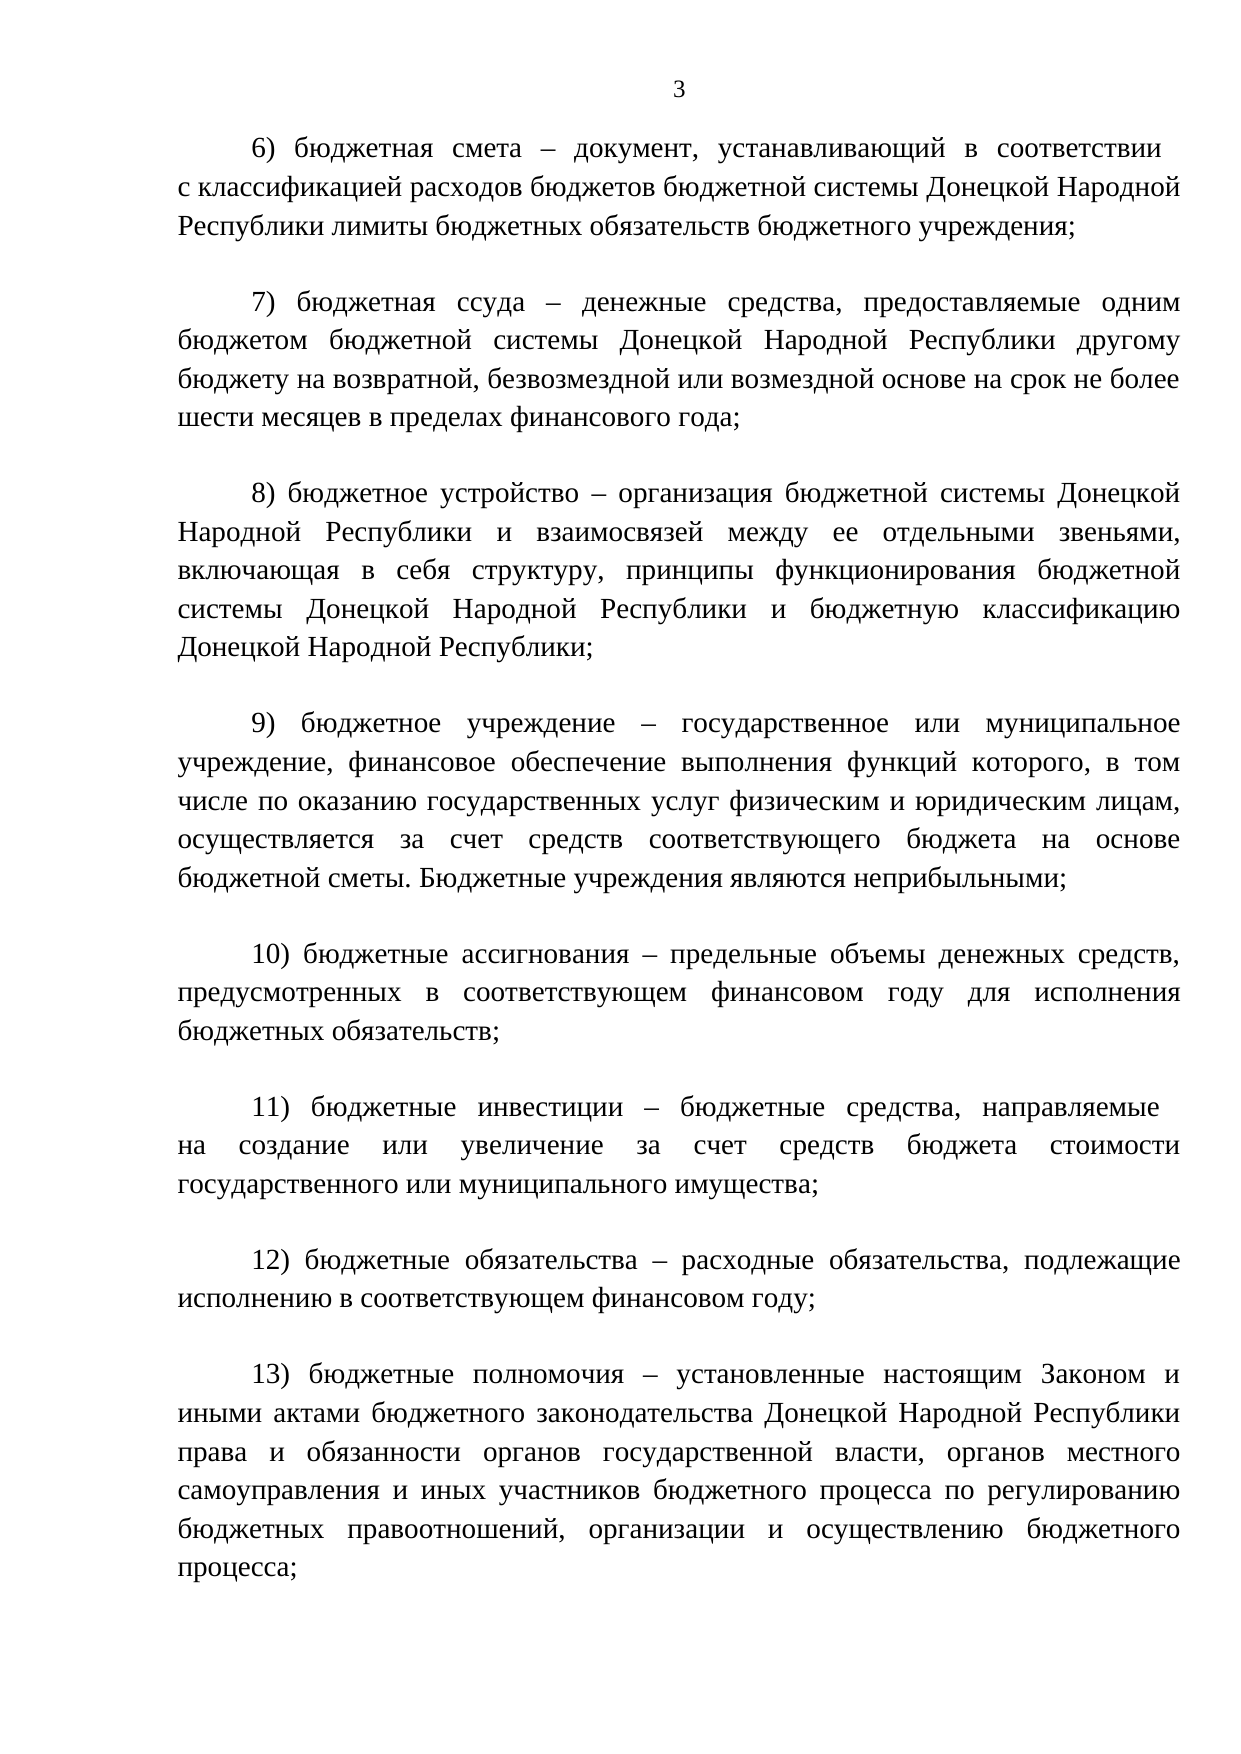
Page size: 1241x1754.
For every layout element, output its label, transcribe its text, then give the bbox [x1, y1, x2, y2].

text 6) бюджетная смета – документ, устанавливающий в соответствии с классификацией расходов бюджетов бюджетной системы Донецкой Народной Республики лимиты бюджетных обязательств бюджетного учреждения; [177, 131, 1181, 241]
text 13) бюджетные полномочия – установленные настоящим Законом и иными актами бюджетного законодательства Донецкой Народной Республики права и обязанности органов государственной власти, органов местного самоуправления и иных участников бюджетного процесса по регулированию бюджетных правоотношений, организации и осуществлению бюджетного процесса; [177, 1357, 1181, 1583]
text 9) бюджетное учреждение – государственное или муниципальное учреждение, финансовое обеспечение выполнения функций которого, в том числе по оказанию государственных услуг физическим и юридическим лицам, осуществляется за счет средств соответствующего бюджета на основе бюджетной сметы. Бюджетные учреждения являются неприбыльными; [177, 706, 1181, 893]
text 7) бюджетная ссуда – денежные средства, предоставляемые одним бюджетом бюджетной системы Донецкой Народной Республики другому бюджету на возвратной, безвозмездной или возмездной основе на срок не более шести месяцев в пределах финансового года; [177, 284, 1181, 433]
text 10) бюджетные ассигнования – предельные объемы денежных средств, предусмотренных в соответствующем финансовом году для исполнения бюджетных обязательств; [177, 936, 1181, 1046]
text 11) бюджетные инвестиции – бюджетные средства, направляемые на создание или увеличение за счет средств бюджета стоимости государственного или муниципального имущества; [177, 1089, 1181, 1199]
text 8) бюджетное устройство – организация бюджетной системы Донецкой Народной Республики и взаимосвязей между ее отдельными звеньями, включающая в себя структуру, принципы функционирования бюджетной системы Донецкой Народной Республики и бюджетную классификацию Донецкой Народной Республики; [177, 475, 1181, 663]
text 12) бюджетные обязательства – расходные обязательства, подлежащие исполнению в соответствующем финансовом году; [177, 1242, 1181, 1314]
